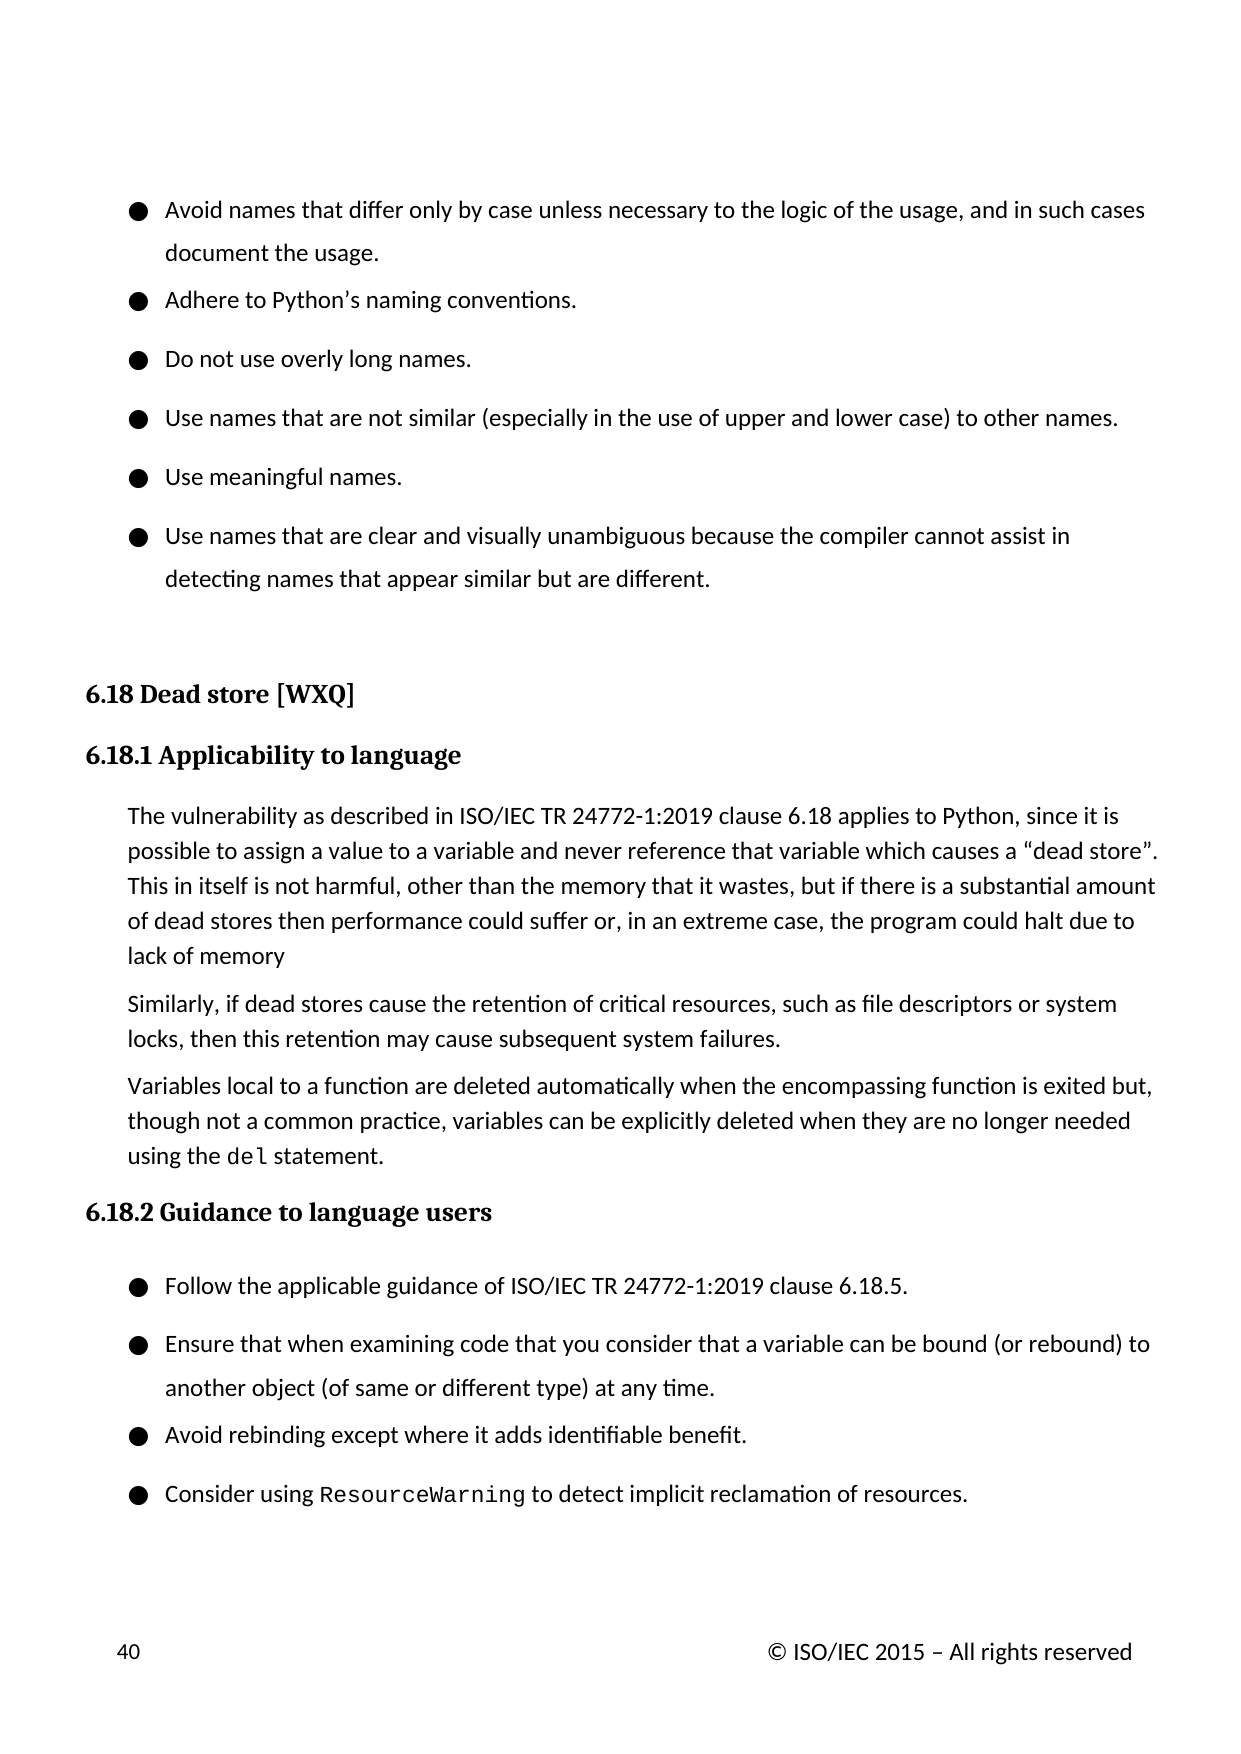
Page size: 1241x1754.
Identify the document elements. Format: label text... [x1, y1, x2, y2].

subtitle 6.18 Dead store [WXQ] [86, 679, 1164, 711]
text Variables local to a function are deleted automatically when the encompassing function is exited but, though not a common practice, variables can be explicitly deleted when they are no longer needed using the del statement. [127, 1070, 1164, 1172]
list Follow the applicable guidance of ISO/IEC TR 24772-1:2019 clause 6.18.5. [127, 1257, 1164, 1308]
list Use meaningful names. [127, 448, 1164, 500]
subtitle 6.18.2 Guidance to language users [86, 1197, 1164, 1228]
text Similarly, if dead stores cause the retention of critical resources, such as file descriptors or system locks, then this retention may cause subsequent system failures. [127, 988, 1164, 1053]
list Consider using ResourceWarning to detect implicit reclamation of resources. [127, 1466, 1164, 1517]
list Use names that are clear and visually unambiguous because the compiler cannot assist in detecting names that appear similar but are different. [127, 507, 1164, 593]
list Avoid rebinding except where it adds identifiable benefit. [127, 1407, 1164, 1458]
list Do not use overly long names. [127, 331, 1164, 382]
list Ensure that when examining code that you consider that a variable can be bound (or rebound) to another object (of same or different type) at any time. [127, 1316, 1164, 1402]
text The vulnerability as described in ISO/IEC TR 24772-1:2019 clause 6.18 applies to Python, since it is possible to assign a value to a variable and never reference that variable which causes a “dead store”. This in itself is not harmful, other than the memory that it wastes, but if there is a substantial amount of dead stores then performance could suffer or, in an extreme case, the program could halt due to lack of memory [127, 800, 1164, 971]
list Use names that are not similar (especially in the use of upper and lower case) to other names. [127, 389, 1164, 441]
subtitle 6.18.1 Applicability to language [86, 740, 1164, 771]
list Adhere to Python’s naming conventions. [127, 272, 1164, 323]
list Avoid names that differ only by case unless necessary to the logic of the usage, and in such cases document the usage. [127, 181, 1164, 267]
